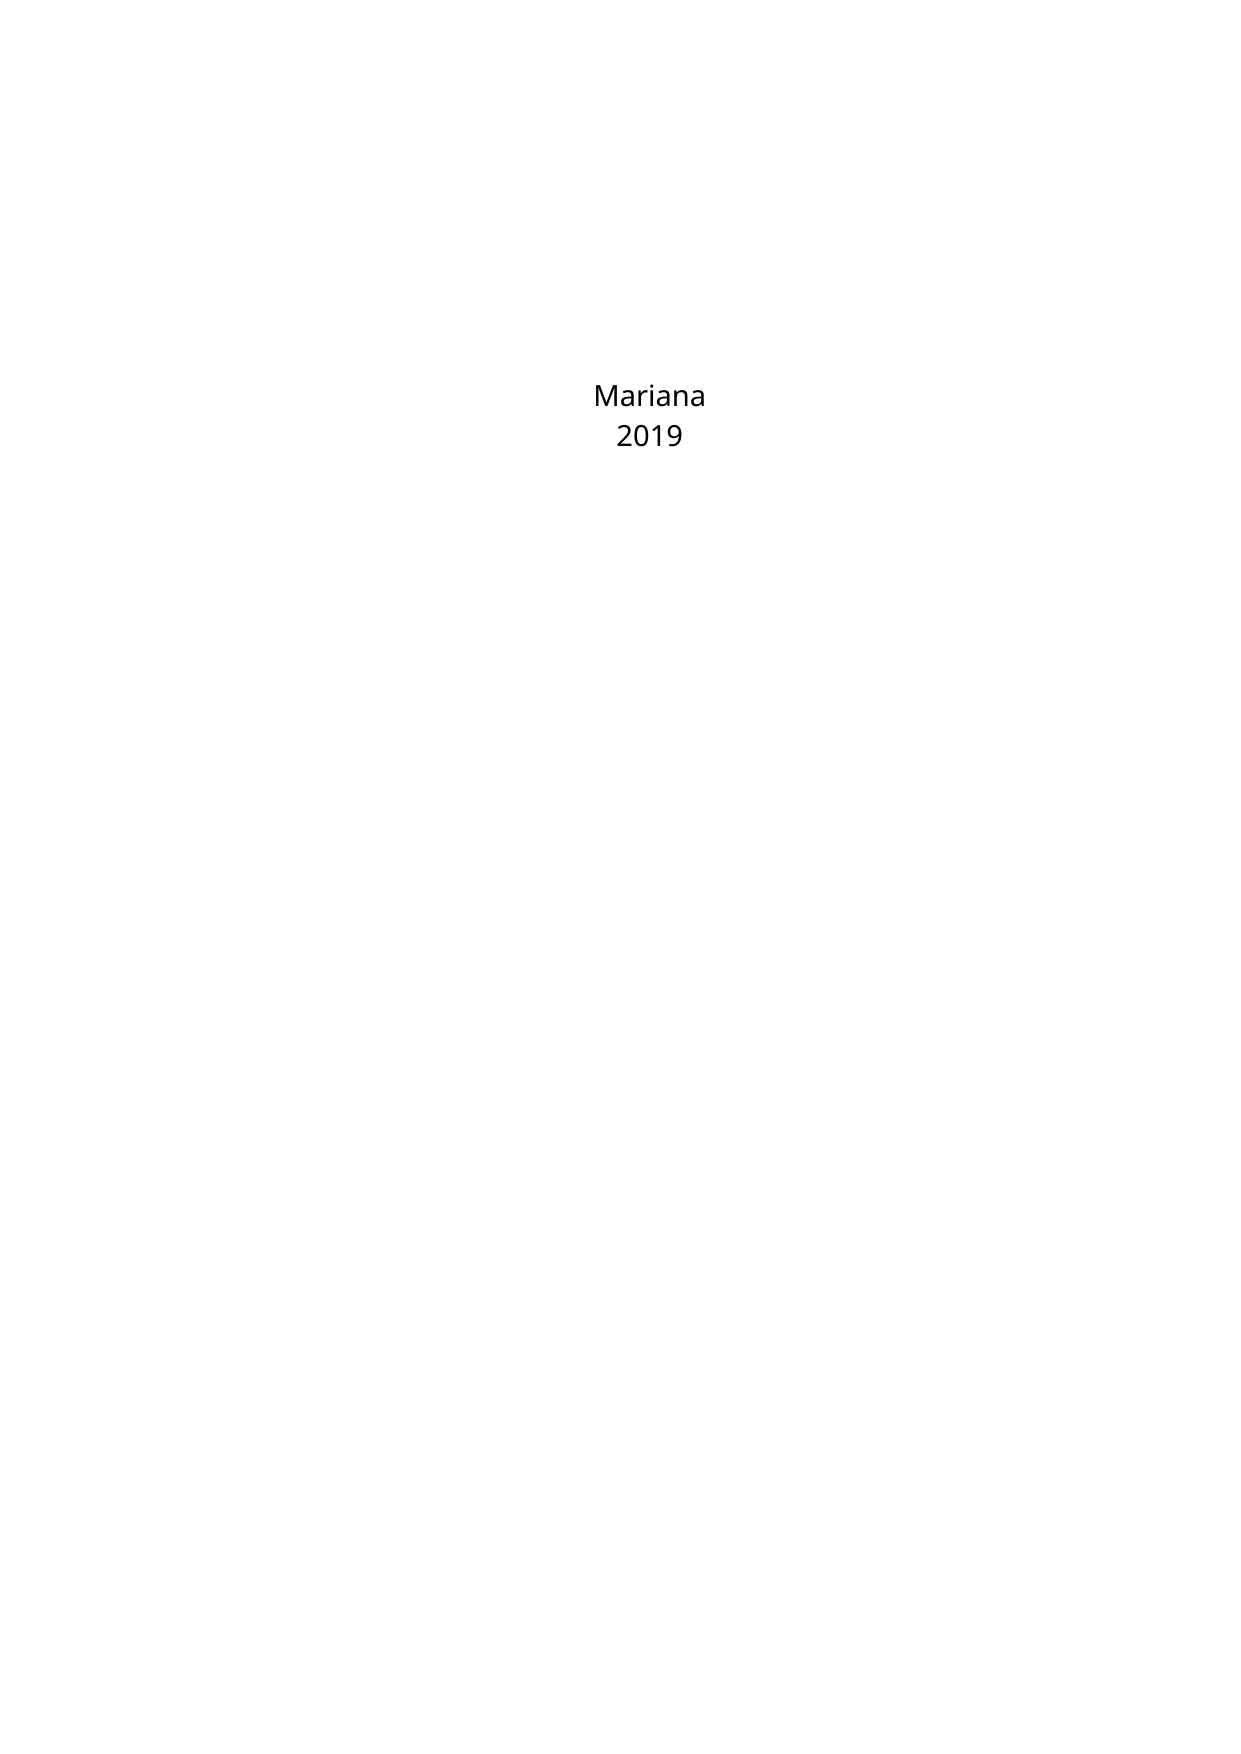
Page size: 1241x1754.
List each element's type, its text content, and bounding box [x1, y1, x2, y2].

text 2019 [177, 415, 1122, 455]
text Mariana [177, 376, 1122, 415]
